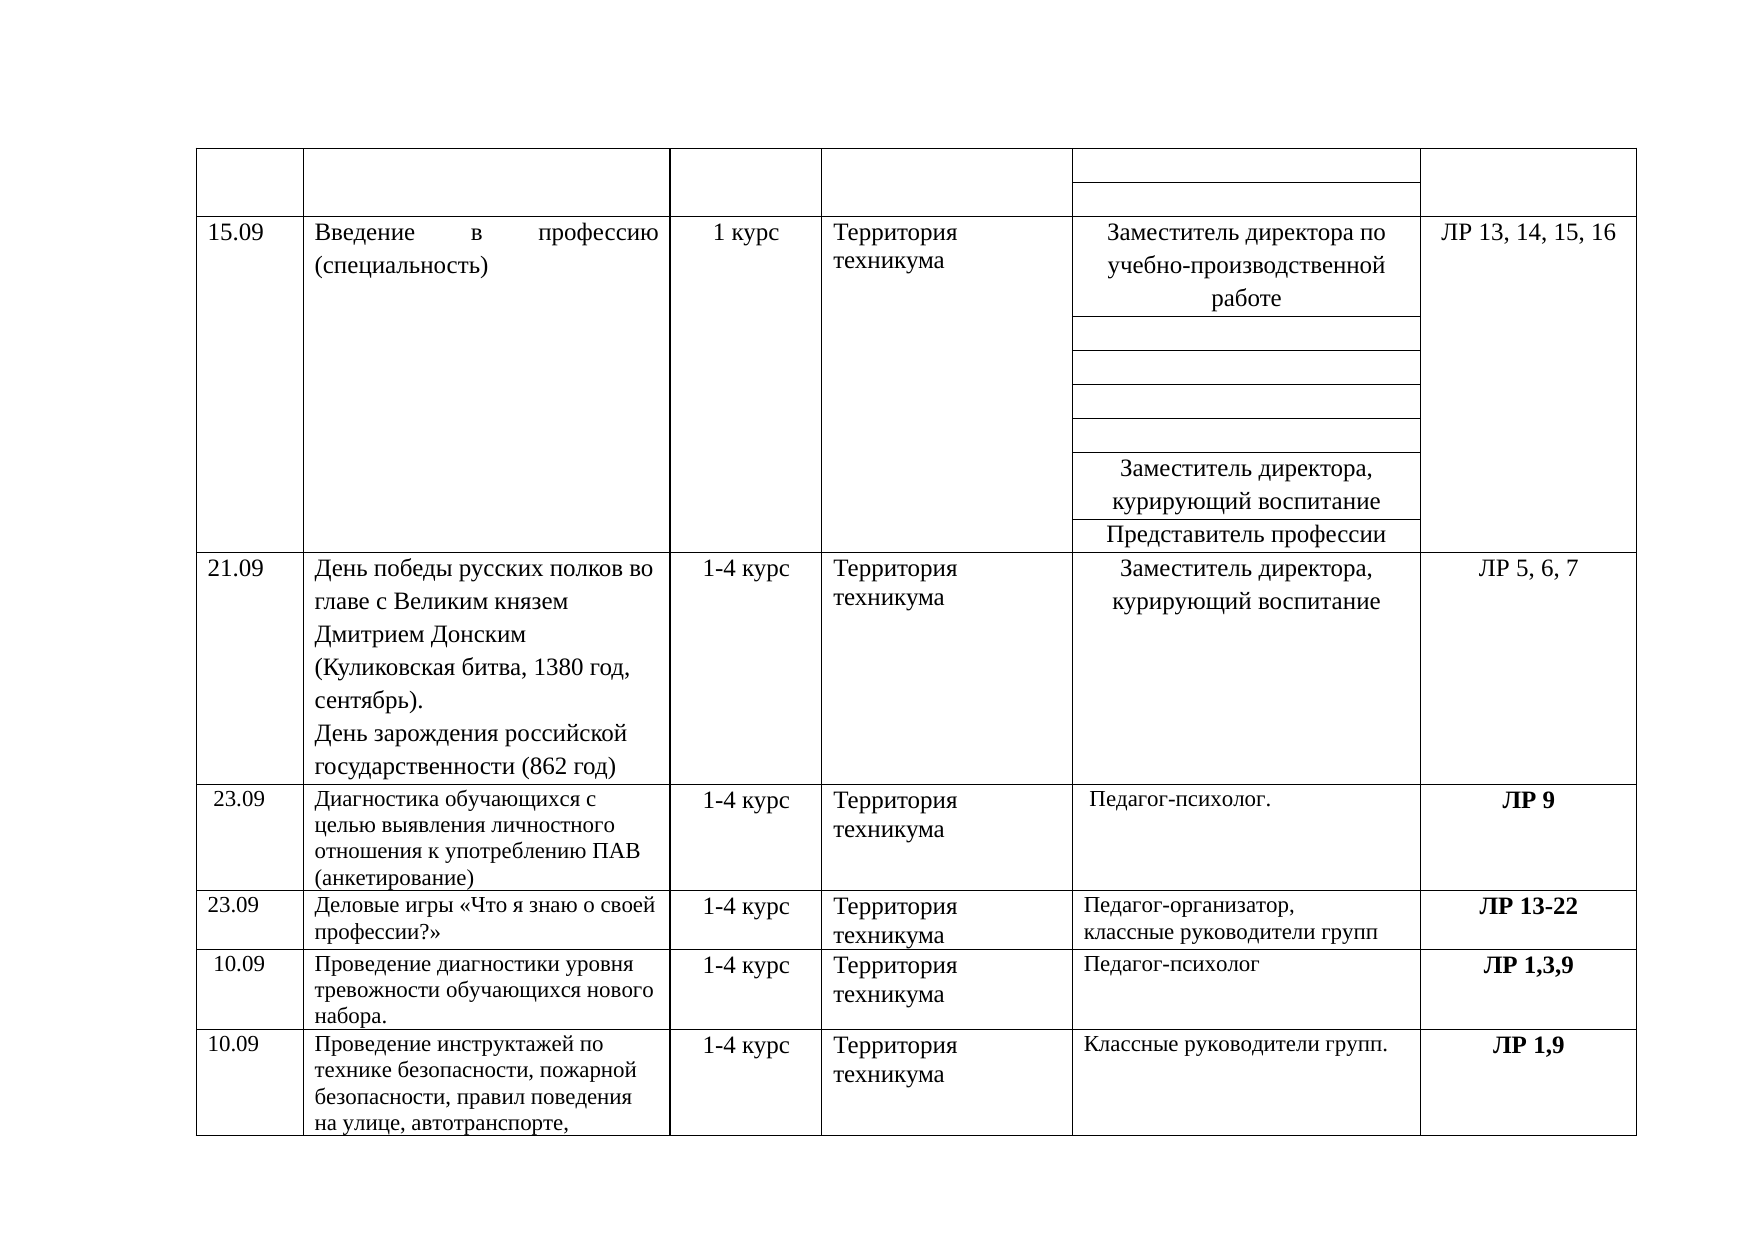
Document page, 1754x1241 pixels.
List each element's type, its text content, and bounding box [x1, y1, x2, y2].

table_cell ЛР 9 [1421, 785, 1636, 890]
table_cell 23.09 [197, 785, 303, 890]
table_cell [822, 217, 1072, 552]
table_cell Деловые игры «Что я знаю о своей профессии?» [304, 891, 669, 949]
table_cell Педагог-психолог. [1073, 785, 1420, 890]
table_cell 1-4 курс [671, 891, 821, 949]
table_cell [1073, 317, 1420, 349]
table_cell Проведение диагностики уровня тревожности обучающихся нового набора. [304, 950, 669, 1029]
table_cell 1-4 курс [671, 1030, 821, 1135]
table_cell Территория техникума [822, 553, 1072, 784]
table_cell [1073, 419, 1420, 452]
table_cell Заместитель директора по учебно-производственной работе [1073, 217, 1420, 316]
table_cell Педагог-организатор, классные руководители групп [1073, 891, 1420, 949]
table_cell [1073, 183, 1420, 216]
table_cell Представитель профессии [1073, 520, 1420, 552]
table_cell 10.09 [197, 950, 303, 1029]
table_cell Заместитель директора, курирующий воспитание [1073, 553, 1420, 784]
table_cell 1-4 курс [671, 553, 821, 784]
table_cell 23.09 [197, 891, 303, 949]
table_cell [1073, 149, 1420, 182]
table_cell 1-4 курс [671, 950, 821, 1029]
table_cell 21.09 [197, 553, 303, 784]
table_cell [1073, 385, 1420, 418]
table_cell 15.09 [197, 217, 303, 552]
table_cell ЛР 5, 6, 7 [1421, 553, 1636, 784]
table_cell Территория техникума [822, 891, 1072, 949]
table_cell Введение в профессию (специальность) [304, 217, 669, 552]
table_cell Территория техникума [822, 785, 1072, 890]
table_cell ЛР 1,3,9 [1421, 950, 1636, 1029]
table_cell Диагностика обучающихся с целью выявления личностного отношения к употреблению ПАВ (анкетирование) [304, 785, 669, 890]
table_cell 10.09 [197, 1030, 303, 1135]
table_cell Заместитель директора, курирующий воспитание [1073, 453, 1420, 518]
table_cell ЛР 13-22 [1421, 891, 1636, 949]
table_cell Территория техникума [822, 950, 1072, 1029]
table_cell [1073, 351, 1420, 384]
table_cell Педагог-психолог [1073, 950, 1420, 1029]
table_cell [1073, 1030, 1420, 1135]
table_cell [822, 1030, 1072, 1135]
table_cell 1-4 курс [671, 785, 821, 890]
table_cell День победы русских полков во главе с Великим князем Дмитрием Донским (Куликовская битва, 1380 год, сентябрь). День зарождения российской государственности (862 год) [304, 553, 669, 784]
table_cell 1 курс [671, 217, 821, 552]
table_cell ЛР 1,9 [1421, 1030, 1636, 1135]
table_cell ЛР 13, 14, 15, 16 [1421, 217, 1636, 552]
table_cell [304, 1030, 669, 1135]
